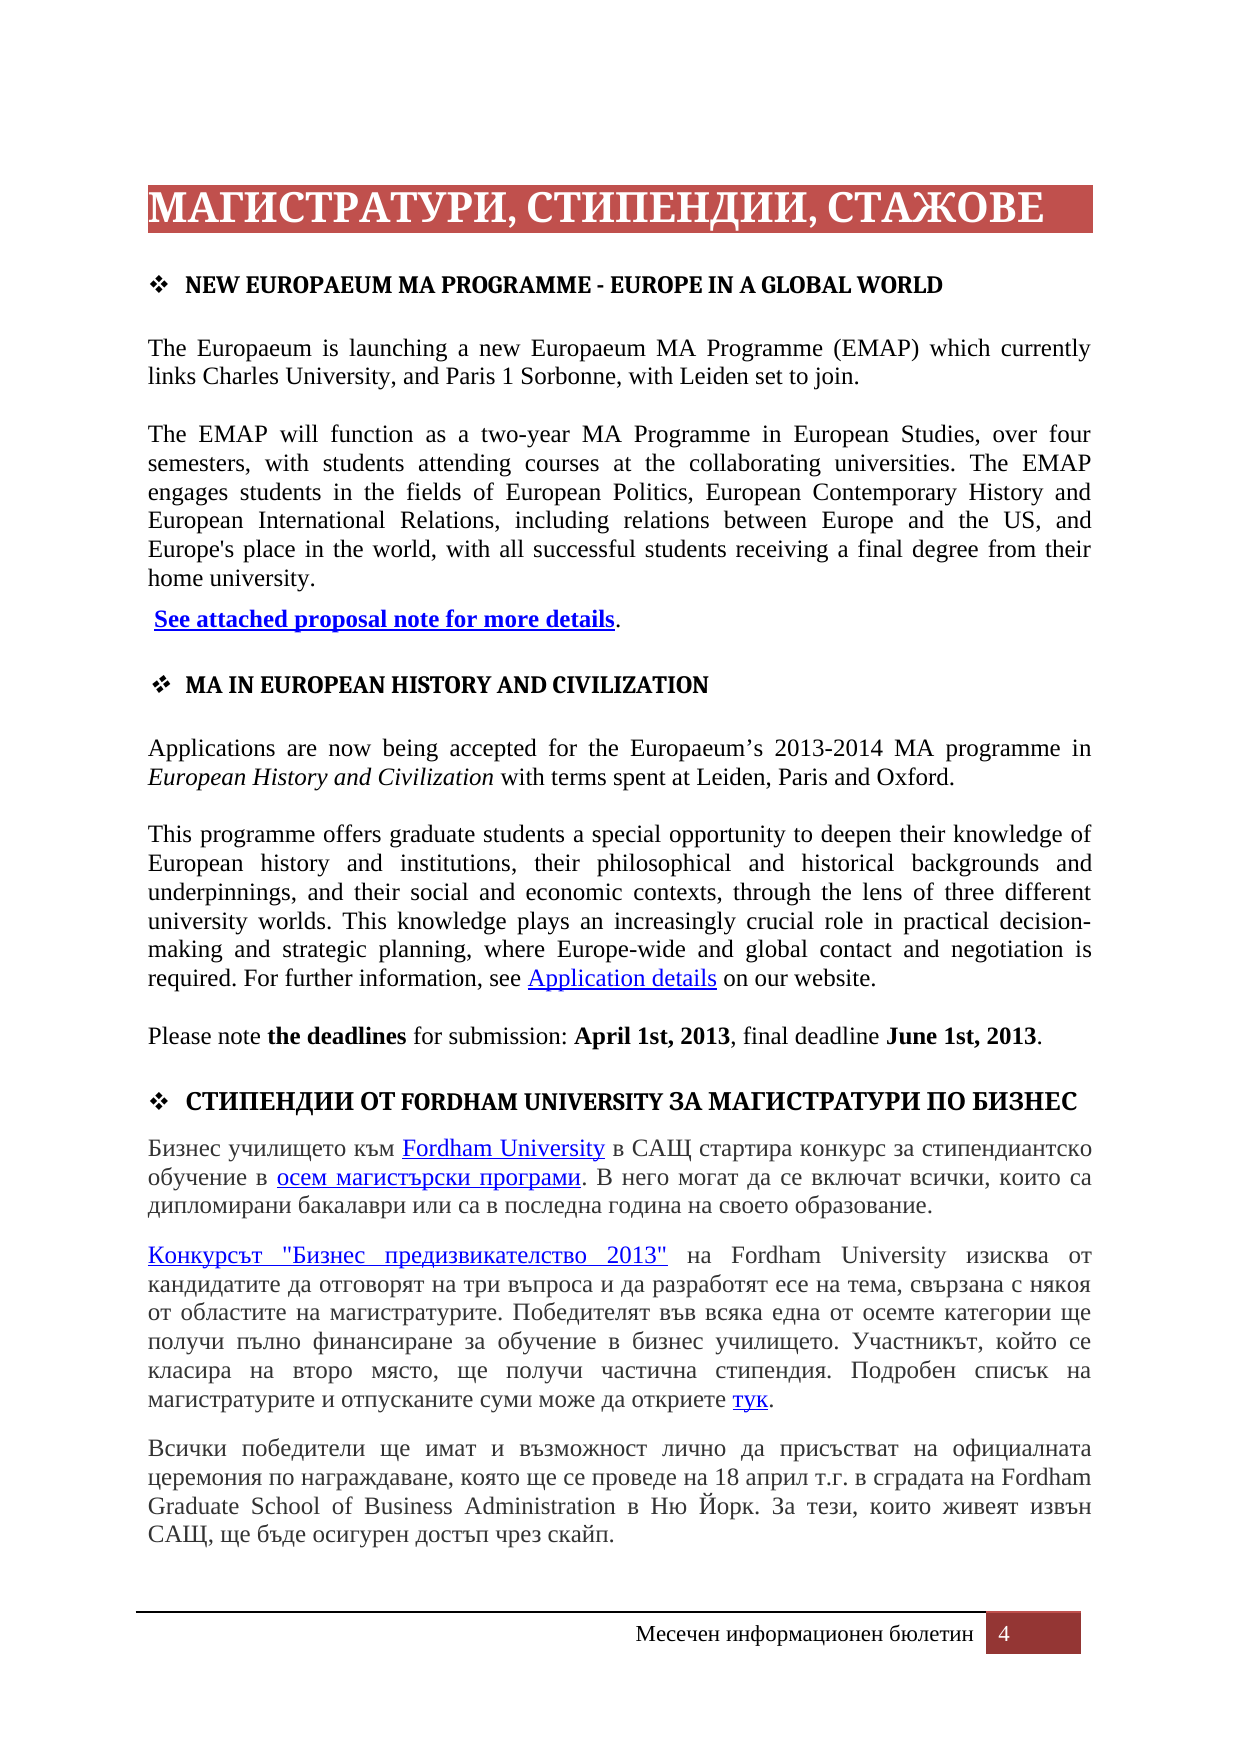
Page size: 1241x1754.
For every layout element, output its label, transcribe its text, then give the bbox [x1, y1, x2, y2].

text МАГИСТРАТУРИ, СТИПЕНДИИ, СТАЖОВЕ [148, 185, 1093, 233]
text Конкурсът "Бизнес предизвикателство 2013" на Fordham University изисква от кандидатите да отговорят на три въпроса и да разработят есе на тема, свързана с някоя от областите на магистратурите. Победителят във всяка една от осемте категории ще получи пълно финансиране за обучение в бизнес училището. Участникът, който се класира на второ място, ще получи частична стипендия. Подробен списък на магистратурите и отпусканите суми може да откриете тук. [148, 1240, 1093, 1412]
text The EMAP will function as a two-year MA Programme in European Studies, over four semesters, with students attending courses at the collaborating universities. The EMAP engages students in the fields of European Politics, European Contemporary History and European International Relations, including relations between Europe and the US, and Europe's place in the world, with all successful students receiving a final degree from their home university. [148, 419, 1093, 592]
subtitle New Europaeum MA Programme - Europe in a Global World [148, 271, 1093, 299]
text This programme offers graduate students a special opportunity to deepen their knowledge of European history and institutions, their philosophical and historical backgrounds and underpinnings, and their social and economic contexts, through the lens of three different university worlds. This knowledge plays an increasingly crucial role in practical decision-making and strategic planning, where Europe-wide and global contact and negotiation is required. For further information, see Application details on our website. [148, 819, 1093, 992]
subtitle MA in European History and Civilization [148, 671, 1093, 699]
text Please note the deadlines for submission: April 1st, 2013, final deadline June 1st, 2013. [148, 1021, 1093, 1050]
subtitle Стипендии от Fordham University за магистратури по бизнес [148, 1087, 1093, 1116]
text The Europaeum is launching a new Europaeum MA Programme (EMAP) which currently links Charles University, and Paris 1 Sorbonne, with Leiden set to join. [148, 333, 1093, 390]
text Бизнес училището към Fordham University в САЩ стартира конкурс за стипендиантско обучение в осем магистърски програми. В него могат да се включат всички, които са дипломирани бакалаври или са в последна година на своето образование. [148, 1133, 1093, 1219]
text Applications are now being accepted for the Europaeum’s 2013-2014 MA programme in European History and Civilization with terms spent at Leiden, Paris and Oxford. [148, 733, 1093, 790]
text Всички победители ще имат и възможност лично да присъстват на официалната церемония по награждаване, която ще се проведе на 18 април т.г. в сградата на Fordham Graduate School of Business Administration в Ню Йорк. За тези, които живеят извън САЩ, ще бъде осигурен достъп чрез скайп. [148, 1433, 1093, 1548]
text See attached proposal note for more details. [148, 604, 1093, 633]
